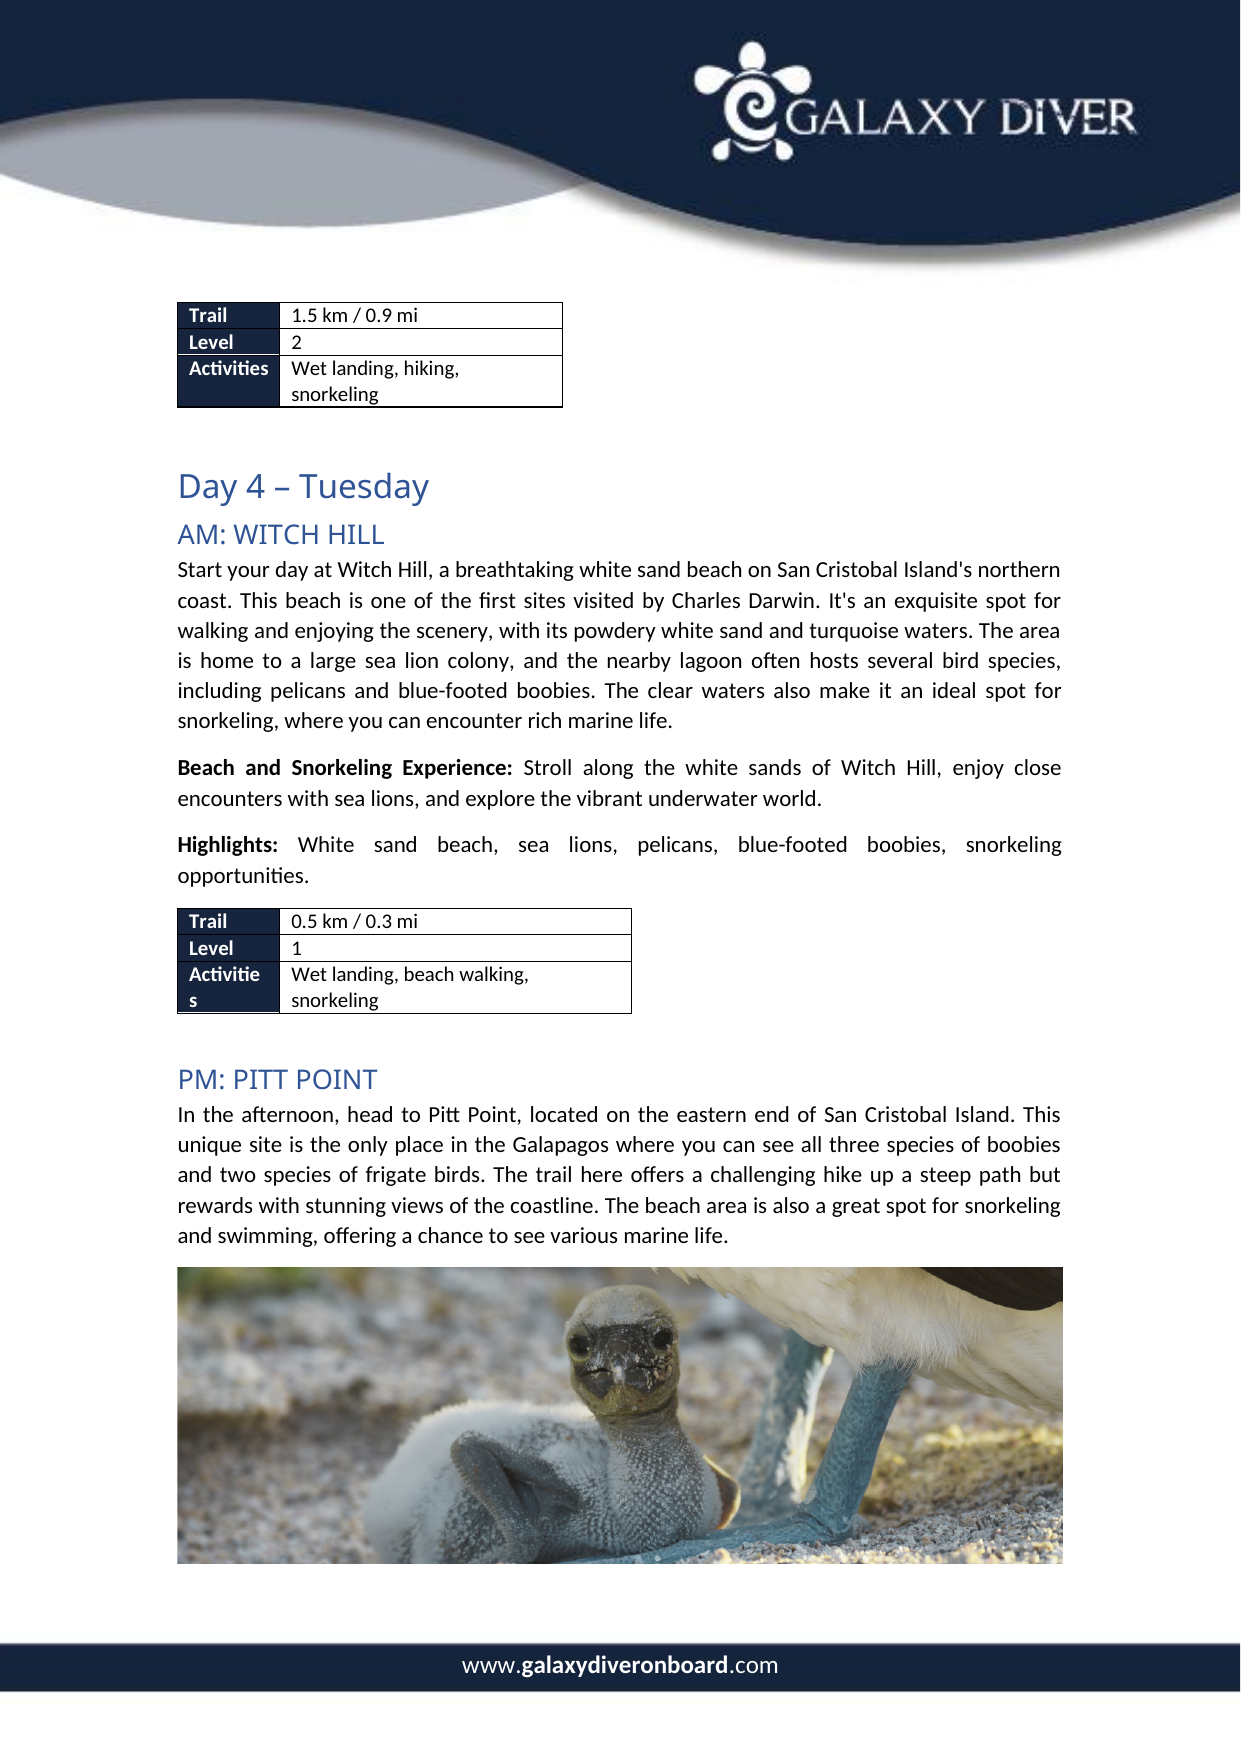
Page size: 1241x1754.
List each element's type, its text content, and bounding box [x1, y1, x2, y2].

table_cell 2 [280, 329, 562, 354]
table_cell 1 [280, 935, 631, 961]
text Highlights: White sand beach, sea lions, pelicans, blue-footed boobies, snorkeling opportunities. [177, 831, 1063, 889]
text Start your day at Witch Hill, a breathtaking white sand beach on San Cristobal Island's northern coast. This beach is one of the first sites visited by Charles Darwin. It's an exquisite spot for walking and enjoying the scenery, with its powdery white sand and turquoise waters. The area is home to a large sea lion colony, and the nearby lagoon often hosts several bird species, including pelicans and blue-footed boobies. The clear waters also make it an ideal spot for snorkeling, where you can encounter rich marine life. [177, 556, 1063, 735]
picture [0, 1604, 1241, 1732]
subtitle PM: PITT POINT [177, 1060, 1063, 1097]
table_cell Activities [178, 356, 279, 406]
table_header Trail [178, 303, 279, 328]
table_cell Wet landing, beach walking, snorkeling [280, 962, 631, 1012]
subtitle AM: WITCH HILL [177, 516, 1063, 553]
table_header 0.5 km / 0.3 mi [280, 909, 631, 934]
table_cell Level [178, 329, 279, 354]
table_cell Activities [178, 962, 279, 1012]
text Beach and Snorkeling Experience: Stroll along the white sands of Witch Hill, enjoy close encounters with sea lions, and explore the vibrant underwater world. [177, 753, 1063, 812]
subtitle Day 4 – Tuesday [177, 463, 1063, 508]
text In the afternoon, head to Pitt Point, located on the eastern end of San Cristobal Island. This unique site is the only place in the Galapagos where you can see all three species of boobies and two species of frigate birds. The trail here offers a challenging hike up a steep path but rewards with stunning views of the coastline. The beach area is also a great spot for snorkeling and swimming, offering a chance to see various marine life. [177, 1100, 1063, 1249]
table_header Trail [178, 909, 279, 934]
table_header 1.5 km / 0.9 mi [280, 303, 562, 328]
table_cell Wet landing, hiking, snorkeling [280, 356, 562, 406]
picture [177, 1267, 1063, 1564]
picture [0, 0, 1241, 302]
table_cell Level [178, 935, 279, 961]
